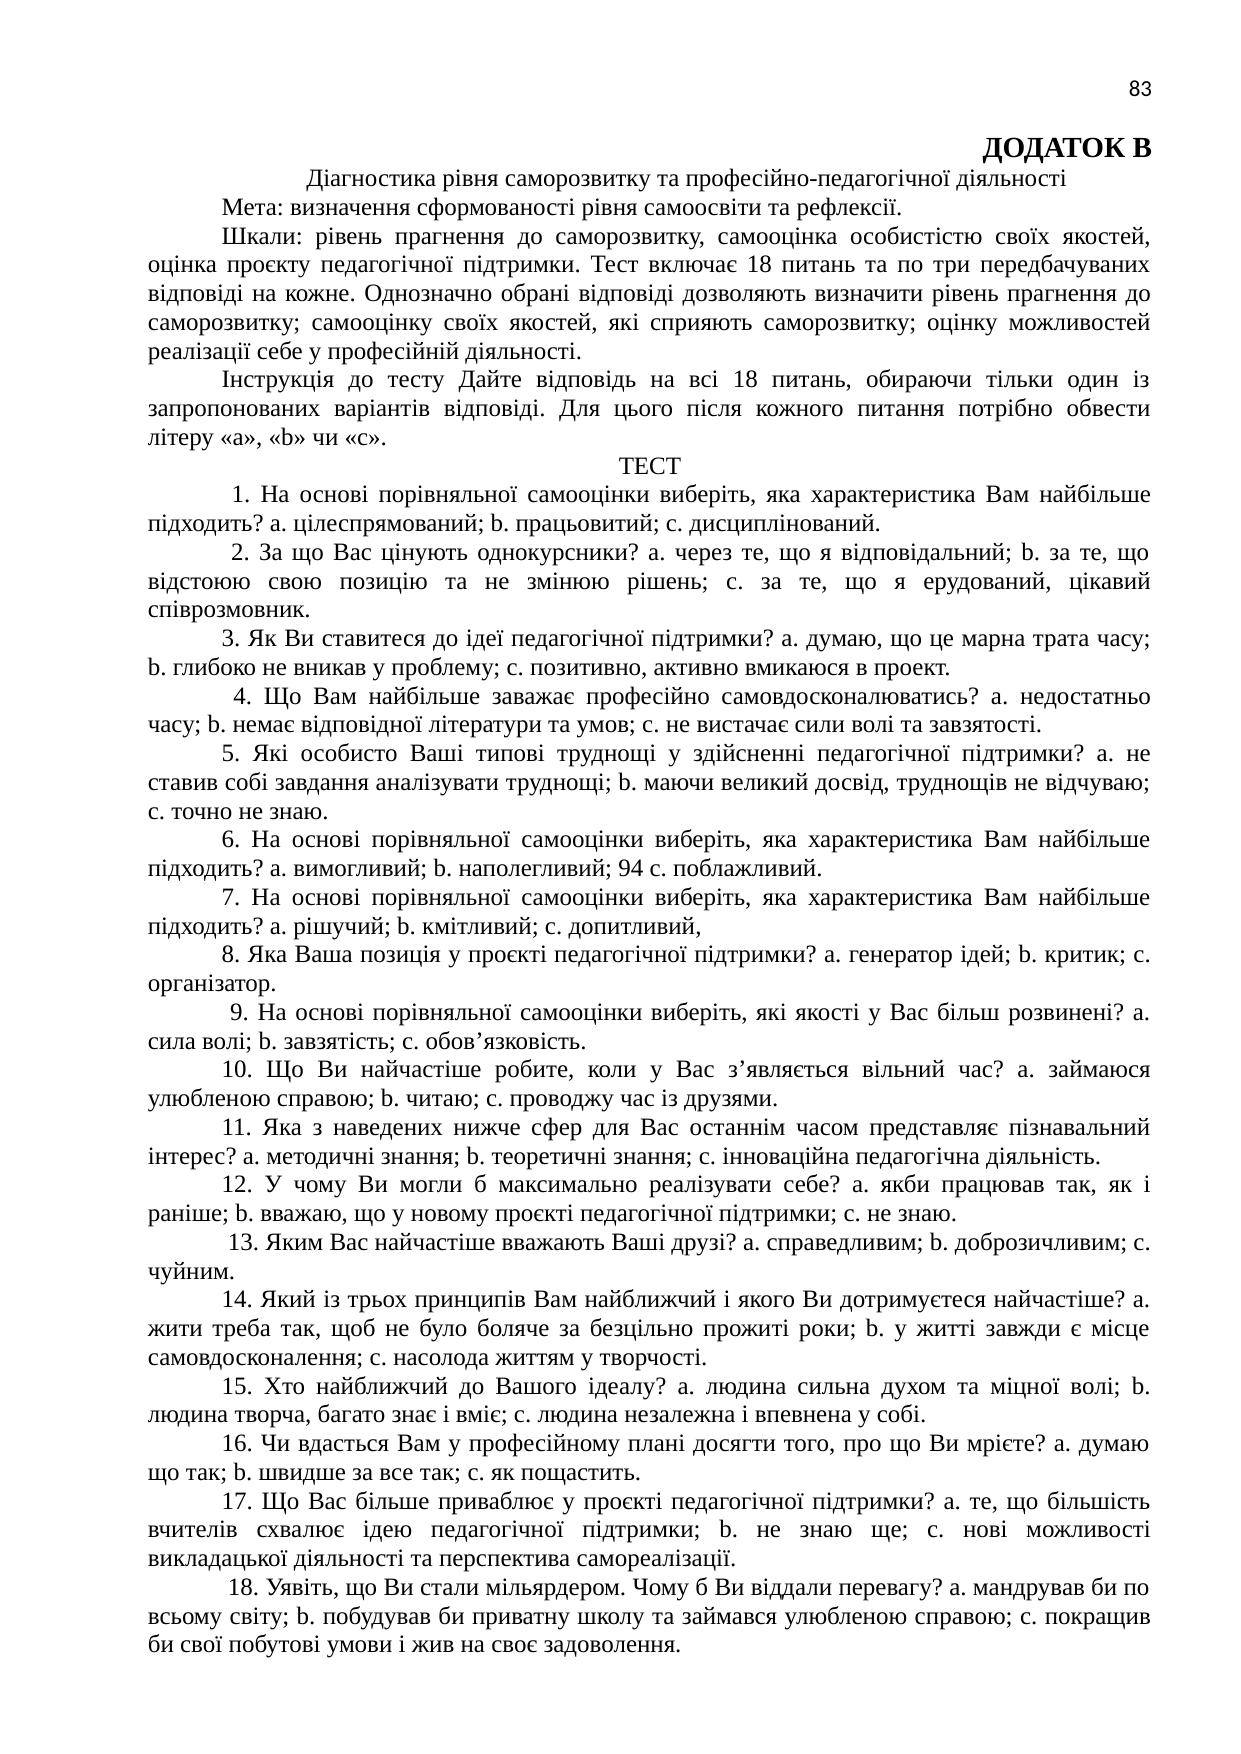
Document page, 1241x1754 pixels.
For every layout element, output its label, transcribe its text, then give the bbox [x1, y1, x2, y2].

text 1. На основі порівняльної самооцінки виберіть, яка характеристика Вам найбільше підходить? a. цілеспрямований; b. працьовитий; c. дисциплінований. [148, 479, 1152, 537]
text Інструкція до тесту Дайте відповідь на всі 18 питань, обираючи тільки один із запропонованих варіантів відповіді. Для цього після кожного питання потрібно обвести літеру «а», «b» чи «c». [148, 364, 1152, 451]
text 10. Що Ви найчастіше робите, коли у Вас з’являється вільний час? a. займаюся улюбленою справою; b. читаю; c. проводжу час із друзями. [148, 1054, 1152, 1112]
text 18. Уявіть, що Ви стали мільярдером. Чому б Ви віддали перевагу? a. мандрував би по всьому світу; b. побудував би приватну школу та займався улюбленою справою; c. покращив би свої побутові умови і жив на своє задоволення. [148, 1572, 1152, 1658]
text 5. Які особисто Ваші типові труднощі у здійсненні педагогічної підтримки? a. не ставив собі завдання аналізувати труднощі; b. маючи великий досвід, труднощів не відчуваю; c. точно не знаю. [148, 738, 1152, 824]
text 14. Який із трьох принципів Вам найближчий і якого Ви дотримуєтеся найчастіше? a. жити треба так, щоб не було боляче за безцільно прожиті роки; b. у житті завжди є місце самовдосконалення; c. насолода життям у творчості. [148, 1284, 1152, 1371]
text 13. Яким Вас найчастіше вважають Ваші друзі? a. справедливим; b. доброзичливим; c. чуйним. [148, 1227, 1152, 1284]
text ТЕСТ [148, 451, 1152, 479]
text 11. Яка з наведених нижче сфер для Вас останнім часом представляє пізнавальний інтерес? a. методичні знання; b. теоретичні знання; c. інноваційна педагогічна діяльність. [148, 1112, 1152, 1169]
text 17. Що Вас більше приваблює у проєкті педагогічної підтримки? a. те, що більшість вчителів схвалює ідею педагогічної підтримки; b. не знаю ще; c. нові можливості викладацької діяльності та перспектива самореалізації. [148, 1486, 1152, 1572]
text 6. На основі порівняльної самооцінки виберіть, яка характеристика Вам найбільше підходить? a. вимогливий; b. наполегливий; 94 c. поблажливий. [148, 824, 1152, 882]
text Діагностика рівня саморозвитку та професійно-педагогічної діяльності [148, 163, 1152, 192]
subtitle ДОДАТОК В [148, 130, 1152, 163]
text Мета: визначення сформованості рівня самоосвіти та рефлексії. [148, 192, 1152, 221]
text 8. Яка Ваша позиція у проєкті педагогічної підтримки? a. генератор ідей; b. критик; c. організатор. [148, 939, 1152, 997]
text 4. Що Вам найбільше заважає професійно самовдосконалюватись? a. недостатньо часу; b. немає відповідної літератури та умов; c. не вистачає сили волі та завзятості. [148, 681, 1152, 738]
text 12. У чому Ви могли б максимально реалізувати себе? a. якби працював так, як і раніше; b. вважаю, що у новому проєкті педагогічної підтримки; c. не знаю. [148, 1169, 1152, 1227]
text 15. Хто найближчий до Вашого ідеалу? a. людина сильна духом та міцної волі; b. людина творча, багато знає і вміє; c. людина незалежна і впевнена у собі. [148, 1371, 1152, 1428]
text 3. Як Ви ставитеся до ідеї педагогічної підтримки? a. думаю, що це марна трата часу; b. глибоко не вникав у проблему; c. позитивно, активно вмикаюся в проект. [148, 623, 1152, 681]
text 7. На основі порівняльної самооцінки виберіть, яка характеристика Вам найбільше підходить? a. рішучий; b. кмітливий; c. допитливий, [148, 882, 1152, 939]
text 16. Чи вдасться Вам у професійному плані досягти того, про що Ви мрієте? a. думаю що так; b. швидше за все так; c. як пощастить. [148, 1428, 1152, 1486]
text Шкали: рівень прагнення до саморозвитку, самооцінка особистістю своїх якостей, оцінка проєкту педагогічної підтримки. Тест включає 18 питань та по три передбачуваних відповіді на кожне. Однозначно обрані відповіді дозволяють визначити рівень прагнення до саморозвитку; самооцінку своїх якостей, які сприяють саморозвитку; оцінку можливостей реалізації себе у професійній діяльності. [148, 221, 1152, 364]
text 2. За що Вас цінують однокурсники? a. через те, що я відповідальний; b. за те, що відстоюю свою позицію та не змінюю рішень; c. за те, що я ерудований, цікавий співрозмовник. [148, 537, 1152, 623]
text 9. На основі порівняльної самооцінки виберіть, які якості у Вас більш розвинені? a. сила волі; b. завзятість; c. обов’язковість. [148, 997, 1152, 1054]
